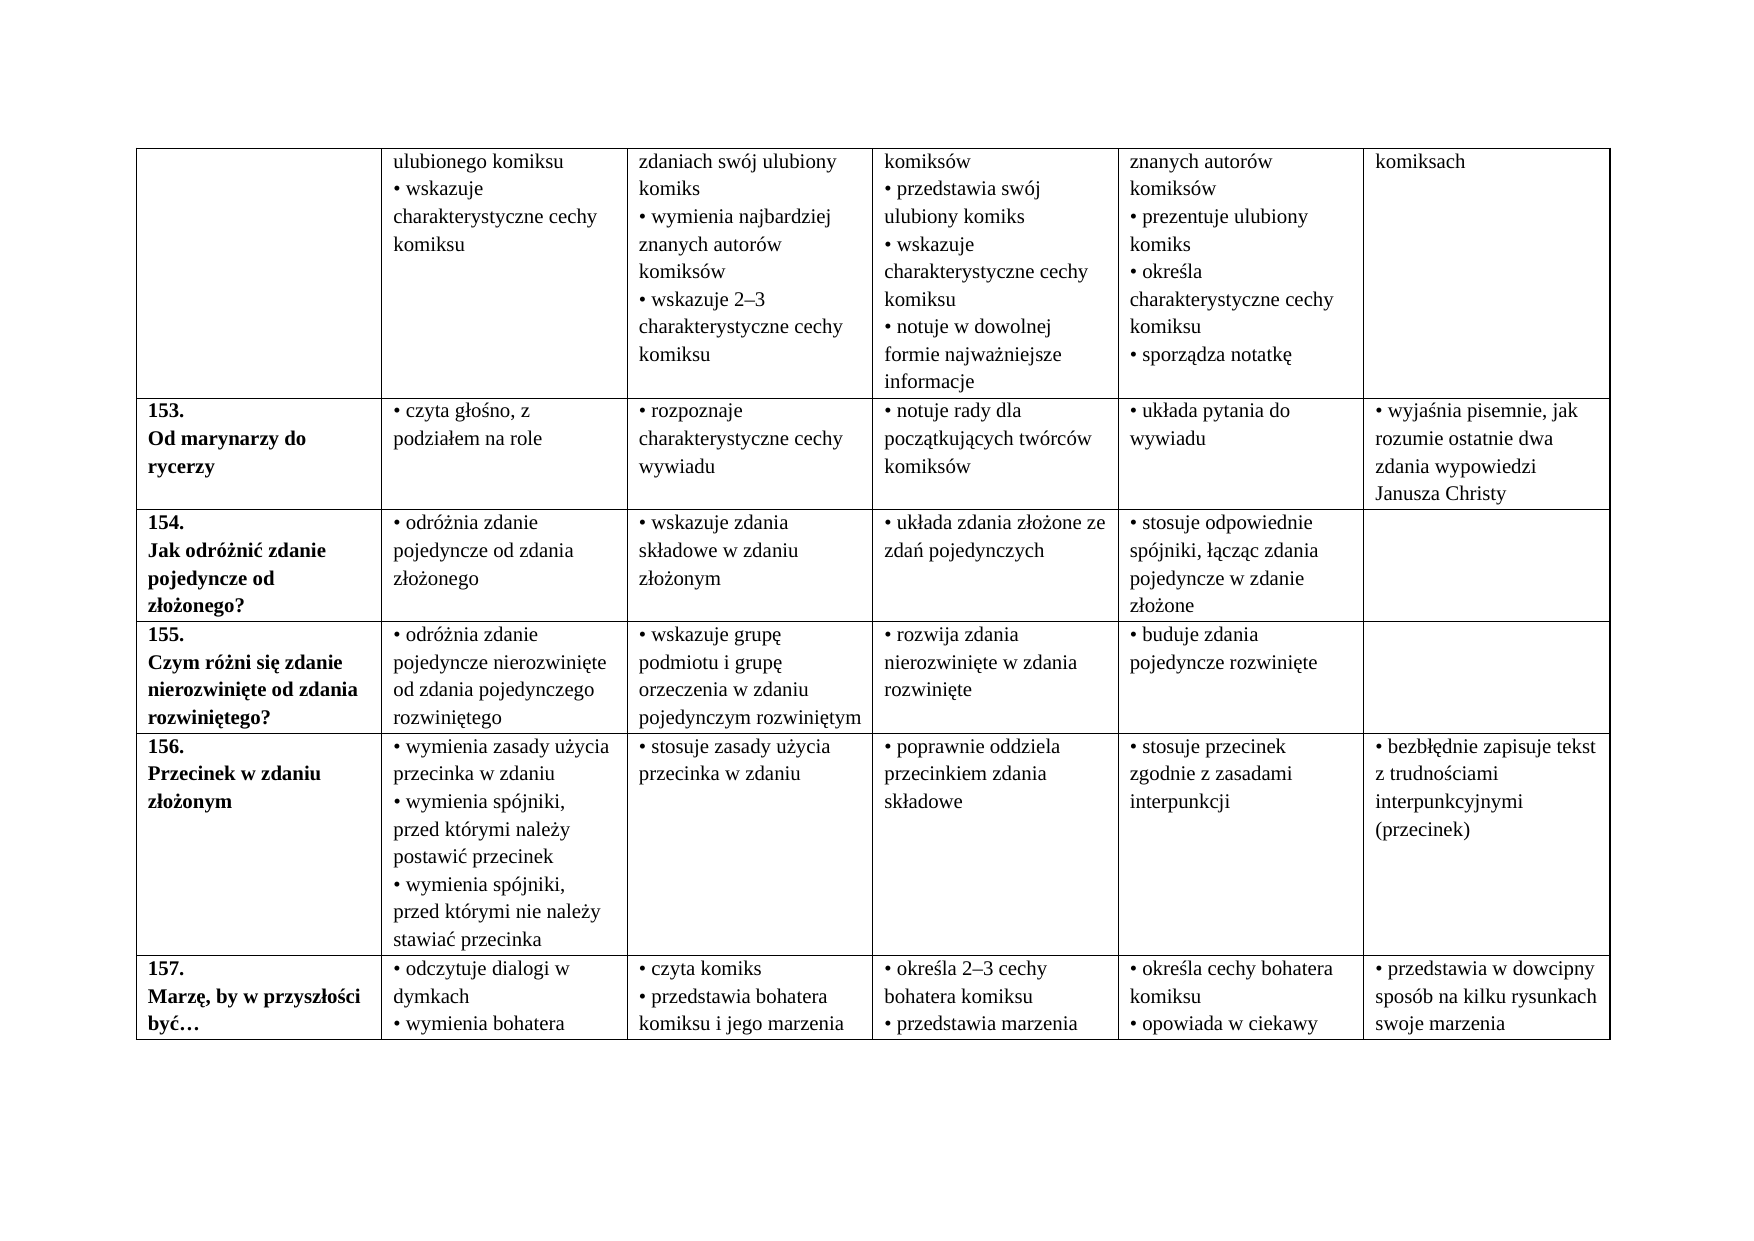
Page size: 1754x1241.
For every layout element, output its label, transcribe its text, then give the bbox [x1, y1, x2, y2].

table_cell • wskazuje zdania składowe w zdaniu złożonym [628, 510, 872, 621]
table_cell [382, 149, 627, 397]
table_cell • układa zdania złożone ze zdań pojedynczych [873, 510, 1118, 621]
table_cell • stosuje przecinek zgodnie z zasadami interpunkcji [1119, 734, 1363, 955]
table_cell [1364, 510, 1609, 621]
table_cell • układa pytania do wywiadu [1119, 399, 1363, 509]
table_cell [873, 149, 1118, 397]
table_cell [1364, 956, 1609, 1039]
table_cell • buduje zdania pojedyncze rozwinięte [1119, 622, 1363, 733]
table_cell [873, 956, 1118, 1039]
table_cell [628, 956, 872, 1039]
table_cell • rozwija zdania nierozwinięte w zdania rozwinięte [873, 622, 1118, 733]
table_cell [137, 149, 381, 397]
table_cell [628, 149, 872, 397]
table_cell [1119, 149, 1363, 397]
table_cell 155. Czym różni się zdanie nierozwinięte od zdania rozwiniętego? [137, 622, 381, 733]
table_cell [1364, 622, 1609, 733]
table_cell • stosuje zasady użycia przecinka w zdaniu [628, 734, 872, 955]
table_cell • wyjaśnia pisemnie, jak rozumie ostatnie dwa zdania wypowiedzi Janusza Christy [1364, 399, 1609, 509]
table_cell • stosuje odpowiednie spójniki, łącząc zdania pojedyncze w zdanie złożone [1119, 510, 1363, 621]
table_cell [137, 956, 381, 1039]
table_cell • wskazuje grupę podmiotu i grupę orzeczenia w zdaniu pojedynczym rozwiniętym [628, 622, 872, 733]
table_cell 153. Od marynarzy do rycerzy [137, 399, 381, 509]
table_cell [1119, 956, 1363, 1039]
table_cell • odróżnia zdanie pojedyncze nierozwinięte od zdania pojedynczego rozwiniętego [382, 622, 627, 733]
table_cell 154. Jak odróżnić zdanie pojedyncze od złożonego? [137, 510, 381, 621]
table_cell • rozpoznaje charakterystyczne cechy wywiadu [628, 399, 872, 509]
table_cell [1364, 149, 1609, 397]
table_cell 156. Przecinek w zdaniu złożonym [137, 734, 381, 955]
table_cell • notuje rady dla początkujących twórców komiksów [873, 399, 1118, 509]
table_cell • poprawnie oddziela przecinkiem zdania składowe [873, 734, 1118, 955]
table_cell • wymienia zasady użycia przecinka w zdaniu • wymienia spójniki, przed którymi należy postawić przecinek • wymienia spójniki, przed którymi nie należy stawiać przecinka [382, 734, 627, 955]
table_cell • odróżnia zdanie pojedyncze od zdania złożonego [382, 510, 627, 621]
table_cell • bezbłędnie zapisuje tekst z trudnościami interpunkcyjnymi (przecinek) [1364, 734, 1609, 955]
table_cell • czyta głośno, z podziałem na role [382, 399, 627, 509]
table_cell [382, 956, 627, 1039]
